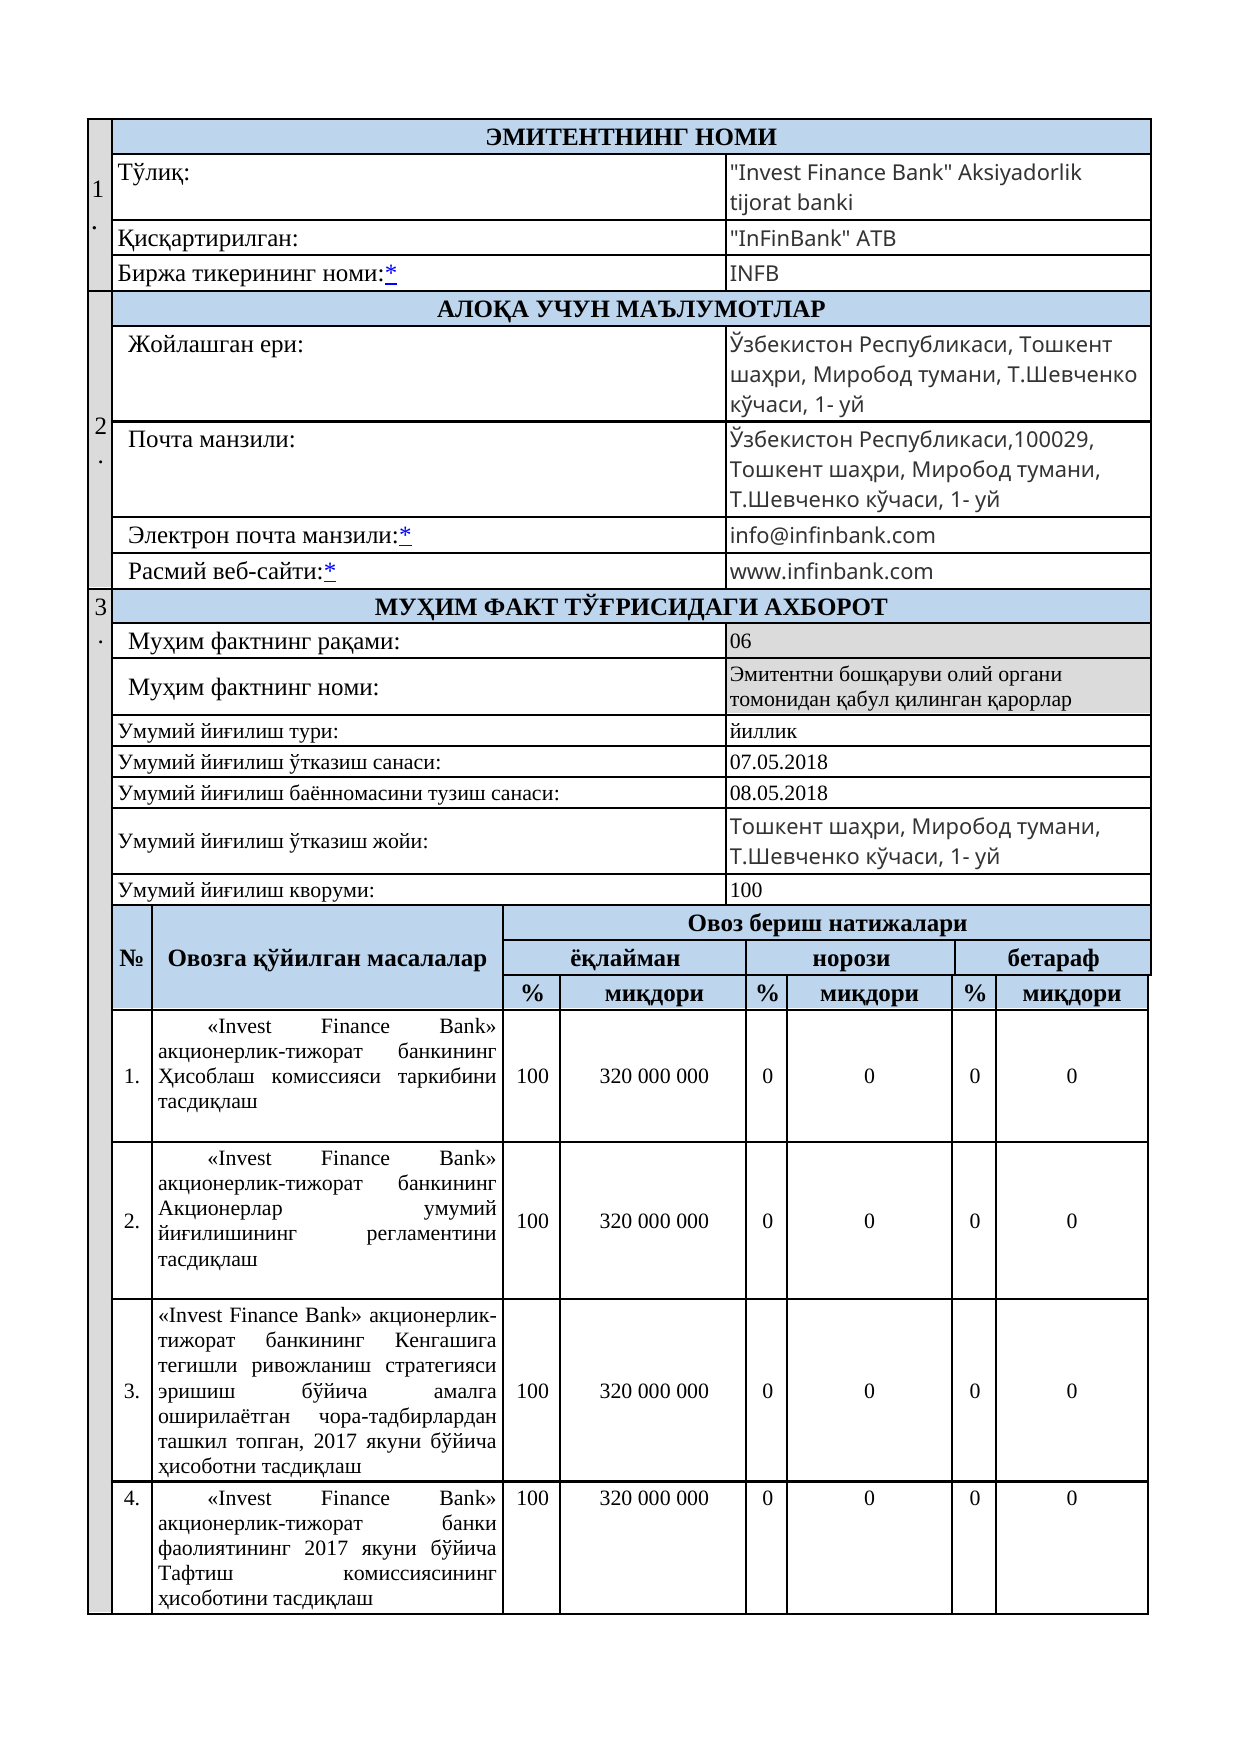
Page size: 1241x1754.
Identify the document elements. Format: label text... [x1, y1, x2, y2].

table_cell 2. [89, 292, 111, 587]
table_cell «Invest Finance Bank» акционерлик-тижорат банкининг Ҳисоблаш комиссияси таркибини тасдиқлаш [153, 1011, 502, 1141]
table_cell 3. [89, 590, 111, 1612]
table_cell Электрон почта манзили:* [113, 518, 725, 552]
table_cell «Invest Finance Bank» акционерлик-тижорат банки фаолиятининг 2017 якуни бўйича Тафтиш комиссиясининг ҳисоботини тасдиқлаш [153, 1483, 502, 1612]
table_cell 0 [953, 1011, 995, 1141]
table_cell 0 [953, 1483, 995, 1612]
table_cell 100 [504, 1143, 559, 1298]
table_cell Жойлашган ери: [113, 327, 725, 420]
table_cell 320 000 000 [561, 1300, 745, 1480]
table_cell Расмий веб-сайти:* [113, 554, 725, 587]
table_cell 0 [747, 1300, 786, 1480]
table_cell % [953, 976, 995, 1008]
table_cell ёқлайман [504, 941, 745, 974]
table_cell Эмитентни бошқаруви олий органи томонидан қабул қилинган қарорлар [727, 659, 1150, 713]
table_cell 0 [997, 1483, 1147, 1612]
table_cell 4. [113, 1483, 151, 1612]
table_cell "Invest Finance Bank" Aksiyadorlik tijorat banki [727, 155, 1150, 218]
table_cell 0 [747, 1483, 786, 1612]
table_cell № [113, 906, 151, 1008]
table_cell 3. [113, 1300, 151, 1480]
table_cell Почта манзили: [113, 423, 725, 516]
table_cell % [504, 976, 559, 1008]
table_header 1. [89, 120, 111, 290]
table_cell www.infinbank.com [727, 554, 1150, 587]
table_cell норози [747, 941, 954, 974]
table_cell бетараф [956, 941, 1150, 974]
table_cell info@infinbank.com [727, 518, 1150, 552]
table_cell "InFinBank" ATB [727, 221, 1150, 254]
table_cell Биржа тикерининг номи:* [113, 256, 725, 290]
table_cell 320 000 000 [561, 1011, 745, 1141]
table_cell 100 [504, 1011, 559, 1141]
table_cell Тошкент шаҳри, Миробод тумани, Т.Шевченко кўчаси, 1- уй [727, 809, 1150, 873]
table_cell Умумий йиғилиш кворуми: [113, 875, 725, 904]
table_cell миқдори [561, 976, 745, 1008]
table_cell 100 [504, 1300, 559, 1480]
table_cell Умумий йиғилиш ўтказиш санаси: [113, 747, 725, 776]
table_cell % [747, 976, 786, 1008]
table_cell 0 [997, 1300, 1147, 1480]
table_cell 0 [747, 1143, 786, 1298]
table_cell 08.05.2018 [727, 778, 1150, 807]
table_cell 320 000 000 [561, 1143, 745, 1298]
table_cell «Invest Finance Bank» акционерлик-тижорат банкининг Кенгашига тегишли ривожланиш стратегияси эришиш бўйича амалга оширилаётган чора-тадбирлардан ташкил топган, 2017 якуни бўйича ҳисоботни тасдиқлаш [153, 1300, 502, 1480]
table_cell Муҳим фактнинг номи: [113, 659, 725, 713]
table_cell 0 [997, 1143, 1147, 1298]
table_cell 0 [788, 1143, 951, 1298]
table_header ЭМИТЕНТНИНГ НОМИ [113, 120, 1150, 153]
table_cell 320 000 000 [561, 1483, 745, 1612]
table_cell 2. [113, 1143, 151, 1298]
table_cell йиллик [727, 716, 1150, 745]
table_cell 1. [113, 1011, 151, 1141]
table_cell 100 [727, 875, 1150, 904]
table_cell Умумий йиғилиш баённомасини тузиш санаси: [113, 778, 725, 807]
table_cell Овоз бериш натижалари [504, 906, 1150, 939]
table_cell Ўзбекистон Республикаси,100029, Тошкент шаҳри, Миробод тумани, Т.Шевченко кўчаси, 1- уй [727, 423, 1150, 516]
table_cell миқдори [997, 976, 1147, 1008]
table_cell 0 [953, 1300, 995, 1480]
table_cell «Invest Finance Bank» акционерлик-тижорат банкининг Акционерлар умумий йиғилишининг регламентини тасдиқлаш [153, 1143, 502, 1298]
table_cell 0 [953, 1143, 995, 1298]
table_cell Умумий йиғилиш тури: [113, 716, 725, 745]
table_cell Умумий йиғилиш ўтказиш жойи: [113, 809, 725, 873]
table_cell Муҳим фактнинг рақами: [113, 624, 725, 657]
table_cell миқдори [788, 976, 951, 1008]
table_cell 0 [747, 1011, 786, 1141]
table_cell Овозга қўйилган масалалар [153, 906, 502, 1008]
table_cell АЛОҚА УЧУН МАЪЛУМОТЛАР [113, 292, 1150, 325]
table_cell 0 [997, 1011, 1147, 1141]
table_cell Тўлиқ: [113, 155, 725, 218]
table_cell 0 [788, 1483, 951, 1612]
table_cell МУҲИМ ФАКТ ТЎҒРИСИДАГИ АХБОРОТ [113, 590, 1150, 622]
table_cell 0 [788, 1300, 951, 1480]
table_cell 06 [727, 624, 1150, 657]
table_cell Ўзбекистон Республикаси, Тошкент шаҳри, Миробод тумани, Т.Шевченко кўчаси, 1- уй [727, 327, 1150, 420]
table_cell 100 [504, 1483, 559, 1612]
table_cell INFB [727, 256, 1150, 290]
table_cell Қисқартирилган: [113, 221, 725, 254]
table_cell 07.05.2018 [727, 747, 1150, 776]
table_cell 0 [788, 1011, 951, 1141]
